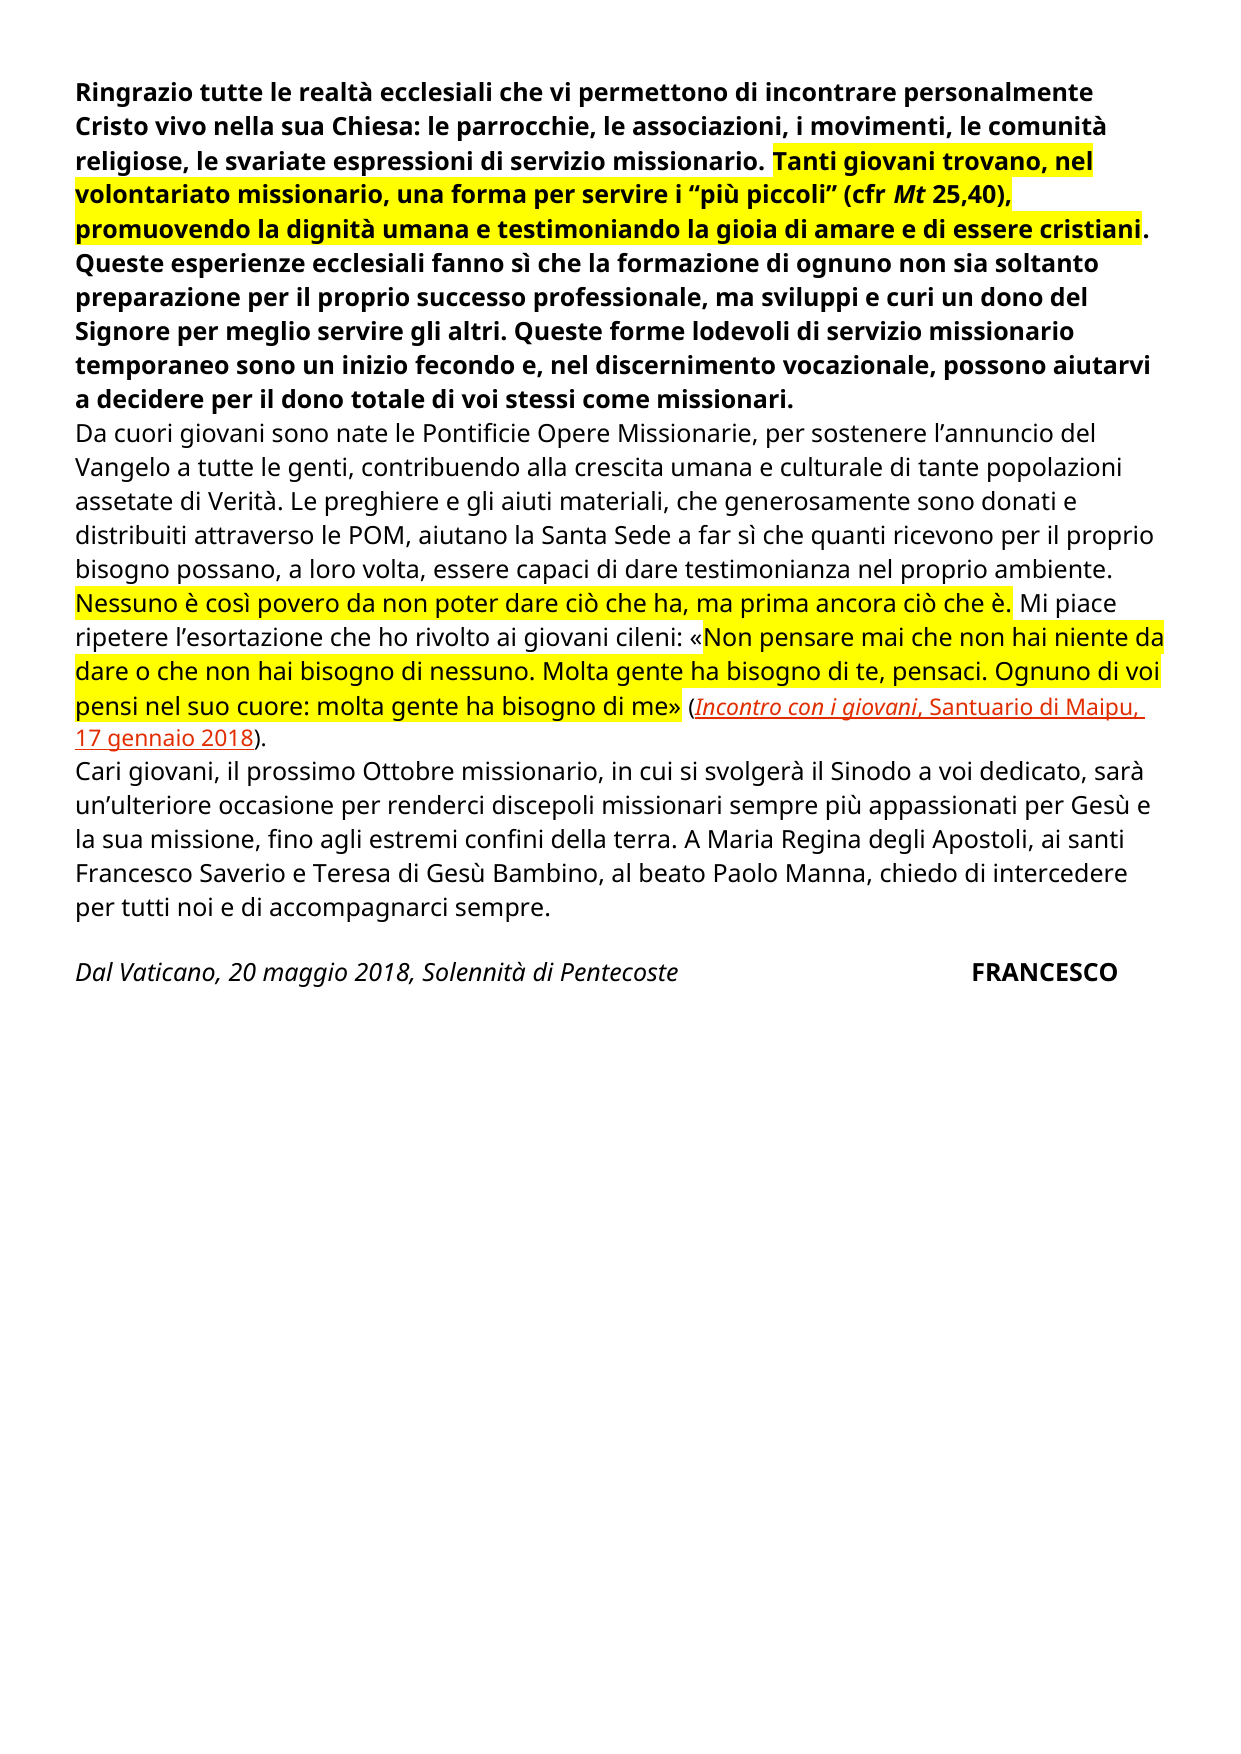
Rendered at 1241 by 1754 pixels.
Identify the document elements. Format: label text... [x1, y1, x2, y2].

text Dal Vaticano, 20 maggio 2018, Solennità di Pentecoste FRANCESCO [75, 955, 1165, 989]
text Da cuori giovani sono nate le Pontificie Opere Missionarie, per sostenere l’annuncio del Vangelo a tutte le genti, contribuendo alla crescita umana e culturale di tante popolazioni assetate di Verità. Le preghiere e gli aiuti materiali, che generosamente sono donati e distribuiti attraverso le POM, aiutano la Santa Sede a far sì che quanti ricevono per il proprio bisogno possano, a loro volta, essere capaci di dare testimonianza nel proprio ambiente. Nessuno è così povero da non poter dare ciò che ha, ma prima ancora ciò che è. Mi piace ripetere l’esortazione che ho rivolto ai giovani cileni: «Non pensare mai che non hai niente da dare o che non hai bisogno di nessuno. Molta gente ha bisogno di te, pensaci. Ognuno di voi pensi nel suo cuore: molta gente ha bisogno di me» (Incontro con i giovani, Santuario di Maipu, 17 gennaio 2018). [75, 416, 1165, 753]
text Cari giovani, il prossimo Ottobre missionario, in cui si svolgerà il Sinodo a voi dedicato, sarà un’ulteriore occasione per renderci discepoli missionari sempre più appassionati per Gesù e la sua missione, fino agli estremi confini della terra. A Maria Regina degli Apostoli, ai santi Francesco Saverio e Teresa di Gesù Bambino, al beato Paolo Manna, chiedo di intercedere per tutti noi e di accompagnarci sempre. [75, 753, 1165, 924]
text Ringrazio tutte le realtà ecclesiali che vi permettono di incontrare personalmente Cristo vivo nella sua Chiesa: le parrocchie, le associazioni, i movimenti, le comunità religiose, le svariate espressioni di servizio missionario. Tanti giovani trovano, nel volontariato missionario, una forma per servire i “più piccoli” (cfr Mt 25,40), promuovendo la dignità umana e testimoniando la gioia di amare e di essere cristiani. Queste esperienze ecclesiali fanno sì che la formazione di ognuno non sia soltanto preparazione per il proprio successo professionale, ma sviluppi e curi un dono del Signore per meglio servire gli altri. Queste forme lodevoli di servizio missionario temporaneo sono un inizio fecondo e, nel discernimento vocazionale, possono aiutarvi a decidere per il dono totale di voi stessi come missionari. [75, 75, 1165, 416]
